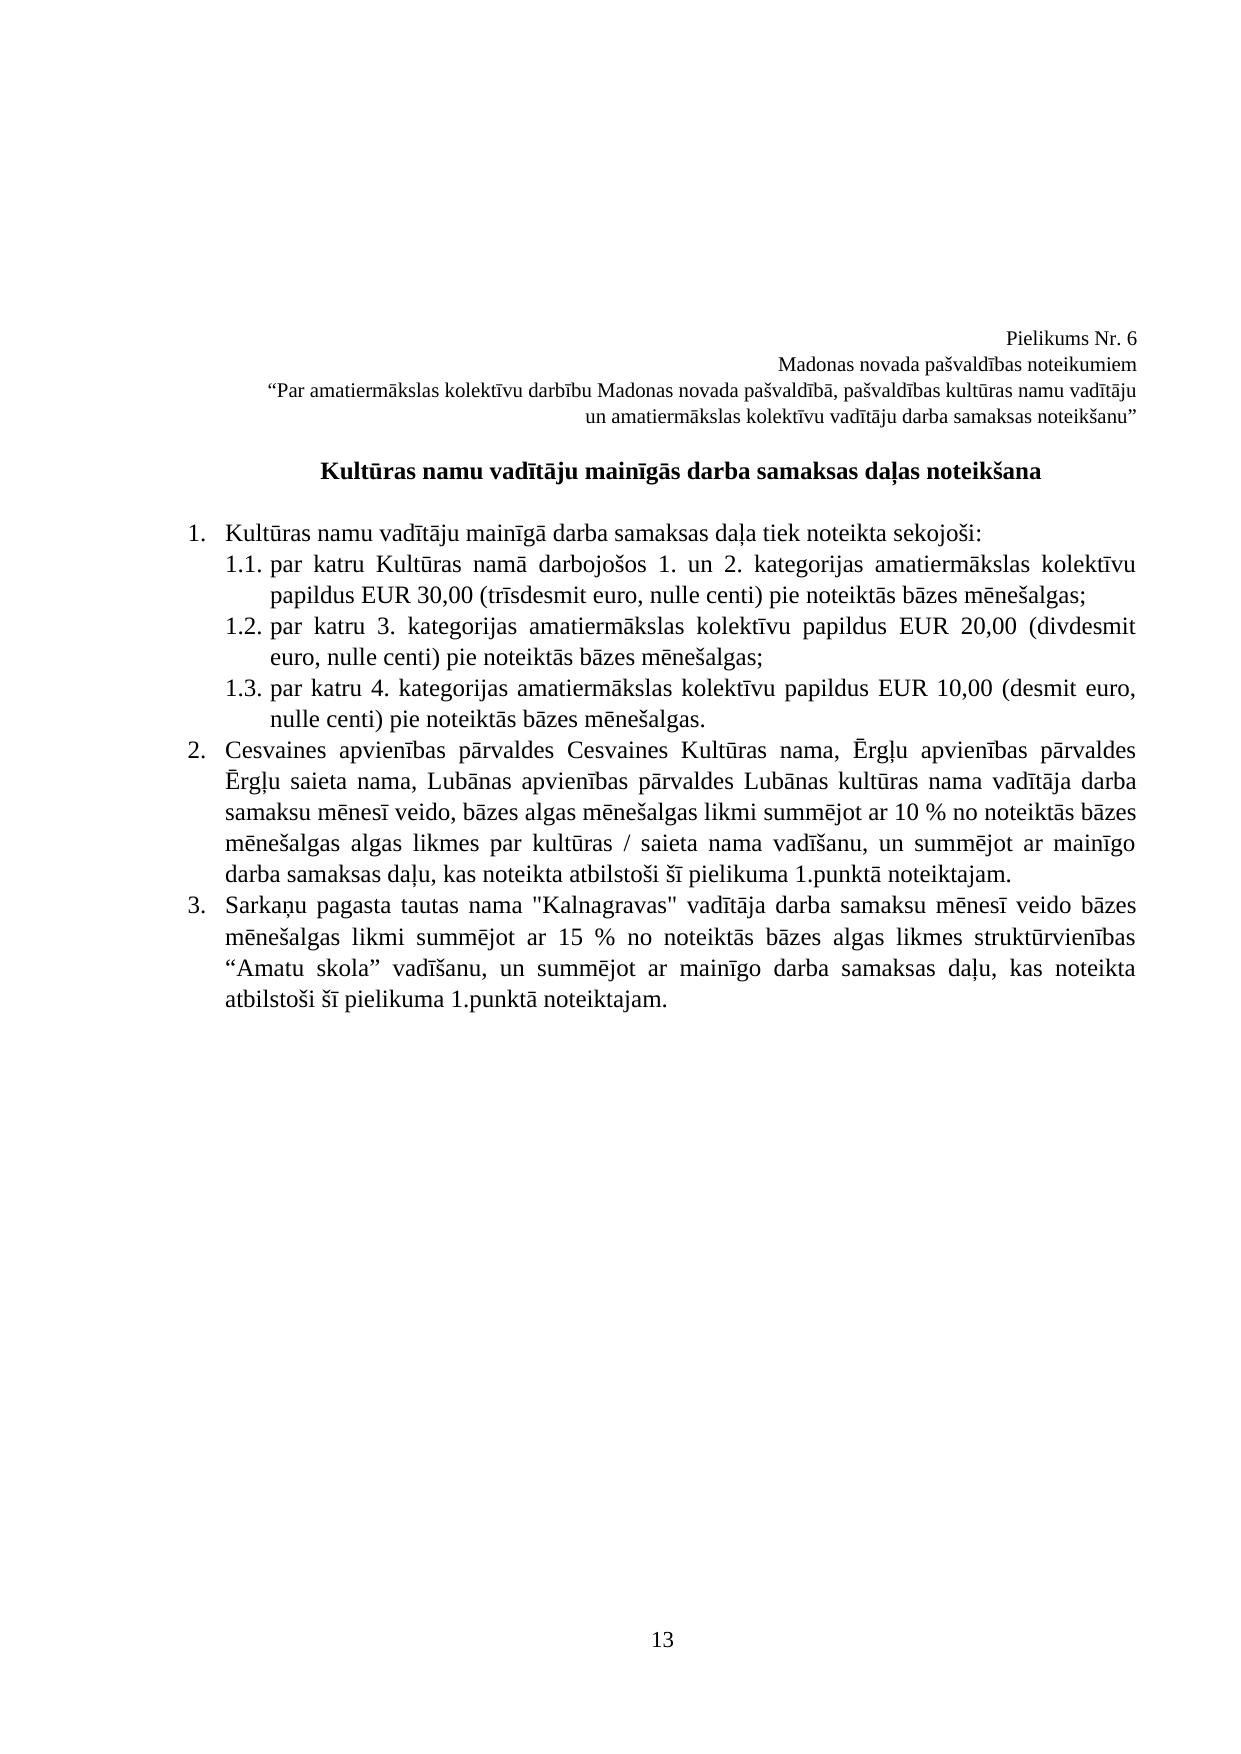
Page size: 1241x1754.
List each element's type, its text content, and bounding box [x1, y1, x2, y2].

list Sarkaņu pagasta tautas nama "Kalnagravas" vadītāja darba samaksu mēnesī veido bāzes mēnešalgas likmi summējot ar 15 % no noteiktās bāzes algas likmes struktūrvienības “Amatu skola” vadīšanu, un summējot ar mainīgo darba samaksas daļu, kas noteikta atbilstoši šī pielikuma 1.punktā noteiktajam. [187, 891, 1137, 1012]
list Kultūras namu vadītāju mainīgās darba samaksas daļas noteikšana [225, 456, 1137, 485]
list par katru 4. kategorijas amatiermākslas kolektīvu papildus EUR 10,00 (desmit euro, nulle centi) pie noteiktās bāzes mēnešalgas. [225, 673, 1137, 733]
list Kultūras namu vadītāju mainīgā darba samaksas daļa tiek noteikta sekojoši: [187, 518, 1137, 547]
list Cesvaines apvienības pārvaldes Cesvaines Kultūras nama, Ērgļu apvienības pārvaldes Ērgļu saieta nama, Lubānas apvienības pārvaldes Lubānas kultūras nama vadītāja darba samaksu mēnesī veido, bāzes algas mēnešalgas likmi summējot ar 10 % no noteiktās bāzes mēnešalgas algas likmes par kultūras / saieta nama vadīšanu, un summējot ar mainīgo darba samaksas daļu, kas noteikta atbilstoši šī pielikuma 1.punktā noteiktajam. [187, 735, 1137, 888]
list “Par amatiermākslas kolektīvu darbību Madonas novada pašvaldībā, pašvaldības kultūras namu vadītāju un amatiermākslas kolektīvu vadītāju darba samaksas noteikšanu” [262, 378, 1137, 428]
list par katru 3. kategorijas amatiermākslas kolektīvu papildus EUR 20,00 (divdesmit euro, nulle centi) pie noteiktās bāzes mēnešalgas; [225, 611, 1137, 671]
list Madonas novada pašvaldības noteikumiem [262, 352, 1137, 376]
list par katru Kultūras namā darbojošos 1. un 2. kategorijas amatiermākslas kolektīvu papildus EUR 30,00 (trīsdesmit euro, nulle centi) pie noteiktās bāzes mēnešalgas; [225, 549, 1137, 609]
text Pielikums Nr. 6 [187, 326, 1137, 350]
